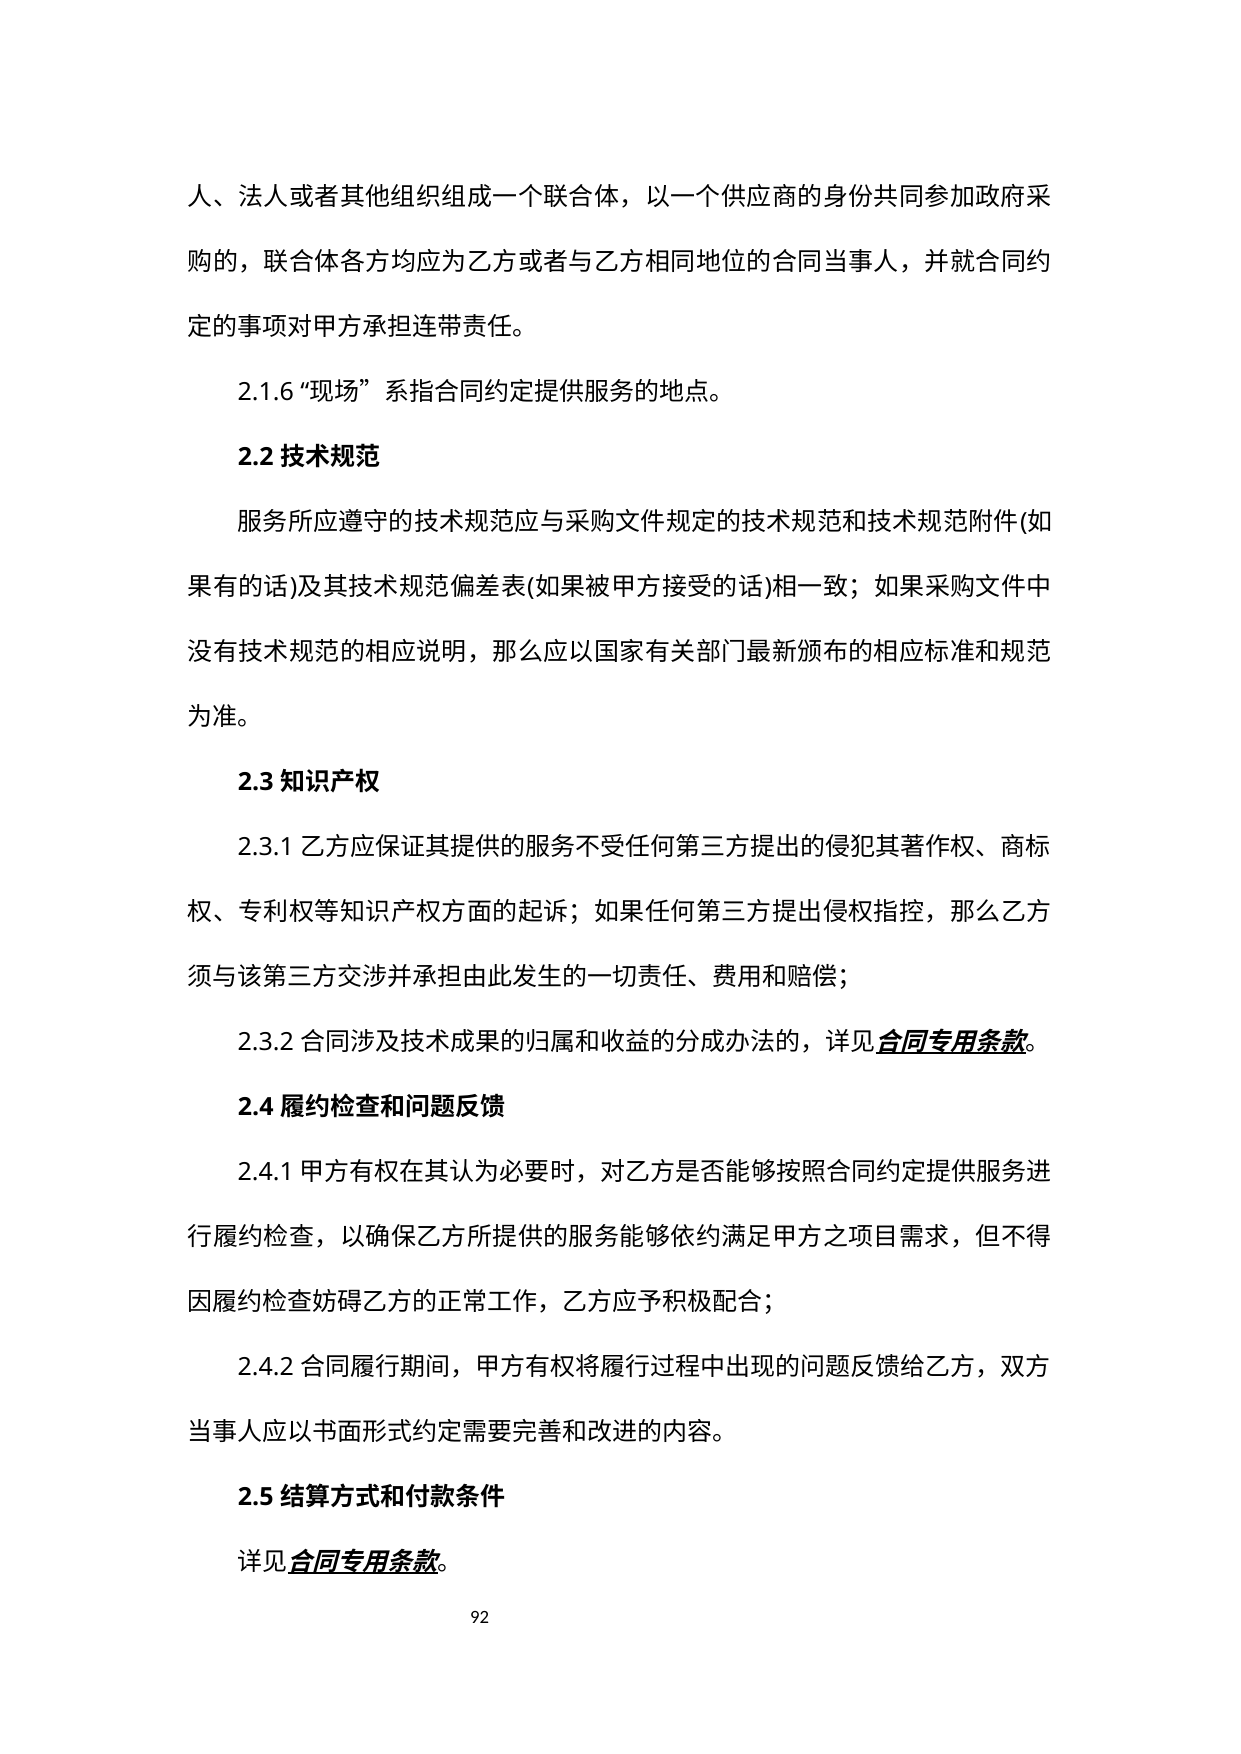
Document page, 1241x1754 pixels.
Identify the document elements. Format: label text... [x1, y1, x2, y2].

text 2.5 结算方式和付款条件 [187, 1462, 1053, 1527]
text 2.4 履约检查和问题反馈 [187, 1072, 1053, 1137]
text 2.3.1 乙方应保证其提供的服务不受任何第三方提出的侵犯其著作权、商标权、专利权等知识产权方面的起诉；如果任何第三方提出侵权指控，那么乙方须与该第三方交涉并承担由此发生的一切责任、费用和赔偿； [187, 812, 1053, 1007]
text 详见合同专用条款。 [187, 1527, 1053, 1592]
text 2.1.6 “现场”系指合同约定提供服务的地点。 [187, 357, 1053, 422]
text 2.4.1甲方有权在其认为必要时，对乙方是否能够按照合同约定提供服务进行履约检查，以确保乙方所提供的服务能够依约满足甲方之项目需求，但不得因履约检查妨碍乙方的正常工作，乙方应予积极配合； [187, 1137, 1053, 1332]
text 2.3 知识产权 [187, 747, 1053, 812]
text 2.3.2 合同涉及技术成果的归属和收益的分成办法的，详见合同专用条款。 [187, 1007, 1053, 1072]
text 2.4.2 合同履行期间，甲方有权将履行过程中出现的问题反馈给乙方，双方当事人应以书面形式约定需要完善和改进的内容。 [187, 1332, 1053, 1462]
text 服务所应遵守的技术规范应与采购文件规定的技术规范和技术规范附件(如果有的话)及其技术规范偏差表(如果被甲方接受的话)相一致；如果采购文件中没有技术规范的相应说明，那么应以国家有关部门最新颁布的相应标准和规范为准。 [187, 487, 1053, 747]
text 2.2 技术规范 [187, 422, 1053, 487]
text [187, 162, 1053, 357]
